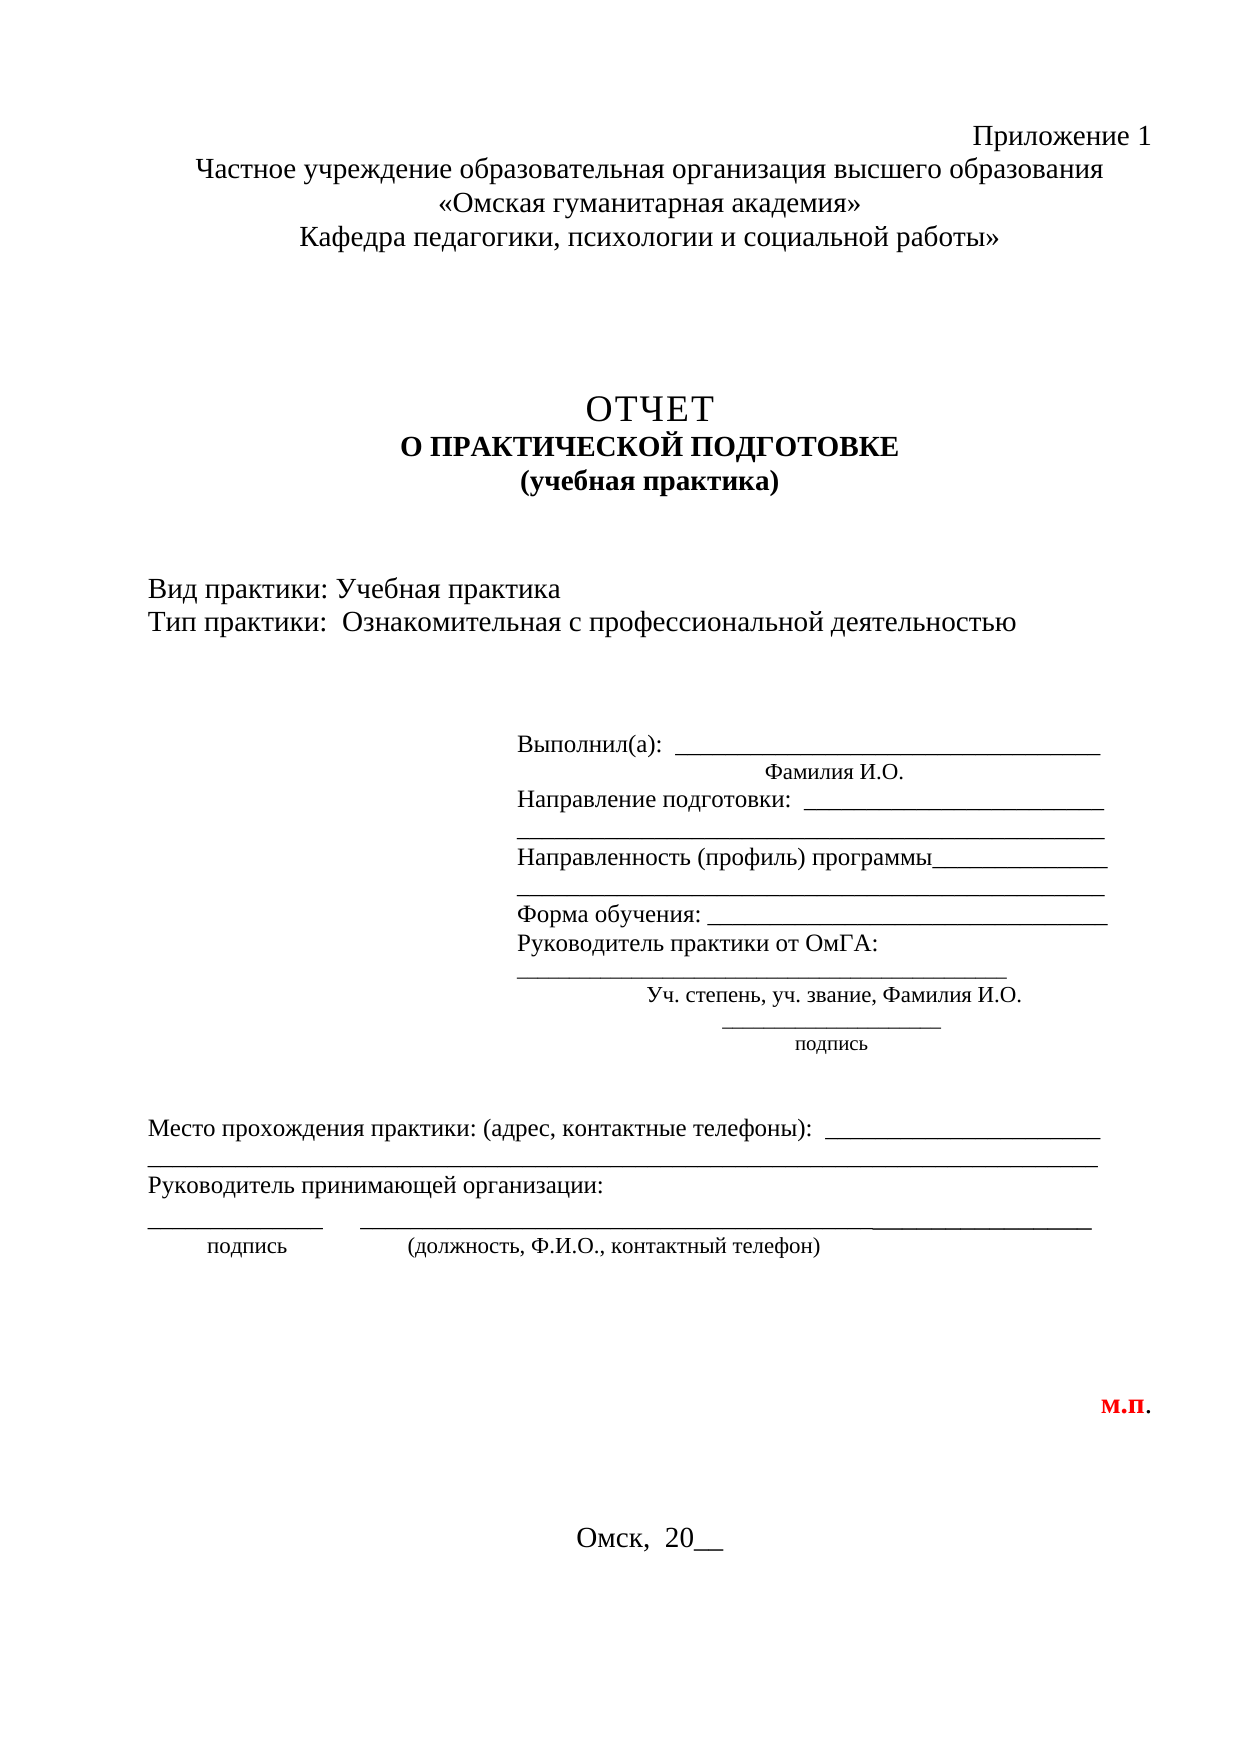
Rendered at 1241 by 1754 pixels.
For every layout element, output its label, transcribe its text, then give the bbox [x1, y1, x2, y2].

text подпись [517, 1031, 1146, 1055]
text Приложение 1 [148, 118, 1152, 152]
text _____________________ [517, 1007, 1146, 1031]
text Направленность (профиль) программы______________ [517, 842, 1152, 870]
text Форма обучения: ________________________________ [517, 899, 1152, 928]
text Выполнил(а): __________________________________ [517, 729, 1152, 758]
text О ПРАКТИЧЕСКОЙ ПОДГОТОВКЕ [148, 429, 1152, 463]
text Вид практики: Учебная практика [148, 571, 1152, 604]
text ОТЧЕТ [148, 386, 1152, 429]
text _______________________________________________ [517, 870, 1152, 899]
text Уч. степень, уч. звание, Фамилия И.О. [517, 981, 1152, 1007]
text Направление подготовки: ________________________ [517, 784, 1152, 813]
text Место прохождения практики: (адрес, контактные телефоны): ______________________ [825, 1113, 1152, 1141]
text Руководитель практики от ОмГА: [517, 928, 1152, 957]
text ____________________________________________________________________________ [148, 1141, 1152, 1170]
text _______________________________________________ [517, 813, 1152, 842]
text Фамилия И.О. [517, 758, 1152, 784]
text ______________ ________________________________________________________ [148, 1199, 1152, 1232]
text Место прохождения практики: (адрес, контактные телефоны): ______________________ [148, 1113, 483, 1141]
text Частное учреждение образовательная организация высшего образования «Омская гуманитарная академия» [148, 152, 1152, 219]
text _______________________________________________ [517, 957, 1146, 981]
text Тип практики: Ознакомительная с профессиональной деятельностью [148, 604, 1152, 638]
text (учебная практика) [148, 463, 1152, 497]
text м.п. [207, 1362, 1152, 1419]
text подпись (должность, Ф.И.О., контактный телефон) [207, 1232, 1152, 1283]
text Омск, 20__ [148, 1520, 1152, 1554]
text Руководитель принимающей организации: [148, 1170, 1152, 1199]
text Кафедра педагогики, психологии и социальной работы» [148, 219, 1152, 252]
